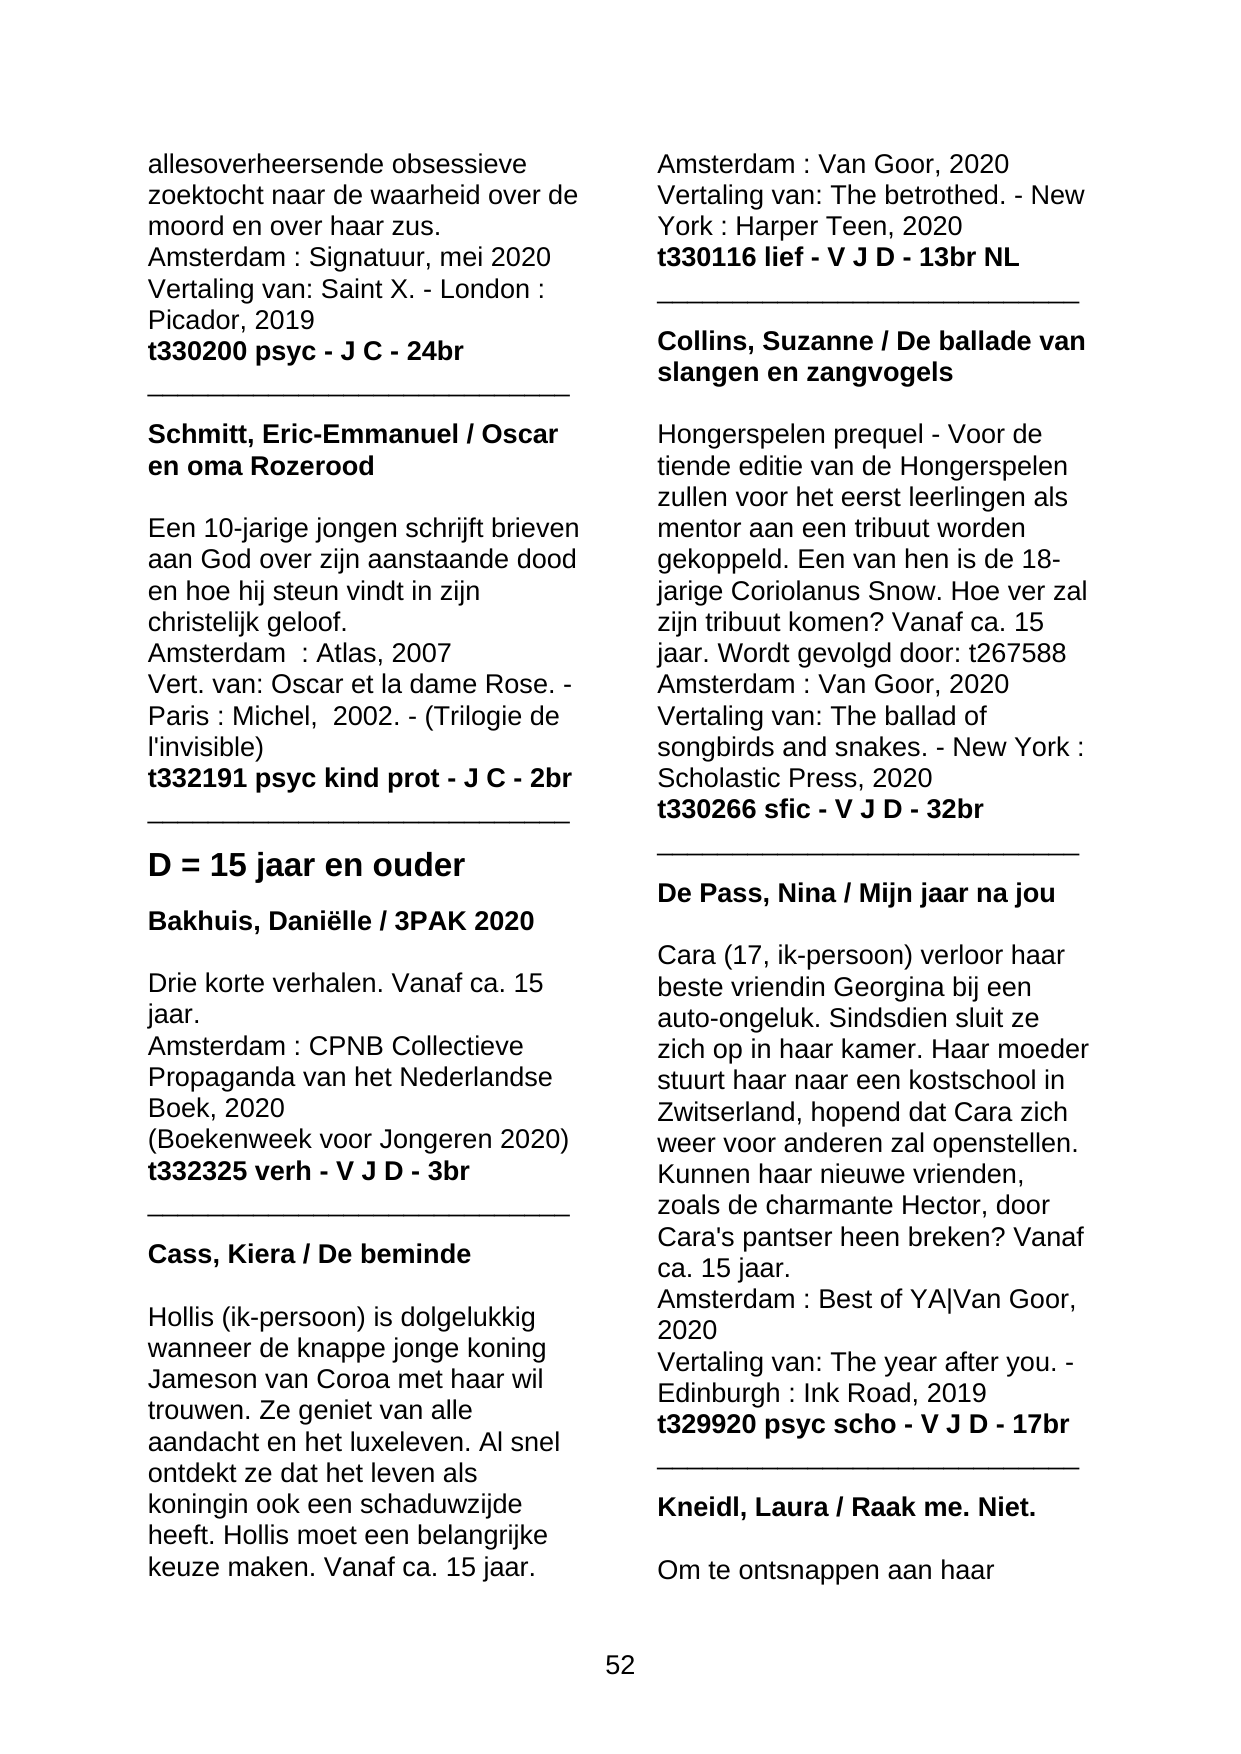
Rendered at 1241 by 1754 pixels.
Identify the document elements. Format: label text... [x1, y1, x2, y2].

subtitle D = 15 jaar en ouder [148, 846, 583, 884]
text Hongerspelen prequel - Voor de tiende editie van de Hongerspelen zullen voor het eerst leerlingen als mentor aan een tribuut worden gekoppeld. Een van hen is de 18-jarige Coriolanus Snow. Hoe ver zal zijn tribuut komen? Vanaf ca. 15 jaar. Wordt gevolgd door: t267588 Amsterdam : Van Goor, 2020 Vertaling van: The ballad of songbirds and snakes. - New York : Scholastic Press, 2020 t330266 sfic - V J D - 32br ____________________________ [657, 387, 1093, 856]
subtitle Collins, Suzanne / De ballade van slangen en zangvogels [657, 325, 1093, 387]
text Hollis (ik-persoon) is dolgelukkig wanneer de knappe jonge koning Jameson van Coroa met haar wil trouwen. Ze geniet van alle aandacht en het luxeleven. Al snel ontdekt ze dat het leven als koningin ook een schaduwzijde heeft. Hollis moet een belangrijke keuze maken. Vanaf ca. 15 jaar. Amsterdam : Van Goor, 2020 Vertaling van: The betrothed. - New York : Harper Teen, 2020 t330116 lief - V J D - 13br NL ____________________________ [657, 148, 1093, 304]
subtitle Kneidl, Laura / Raak me. Niet. [657, 1491, 1093, 1523]
subtitle Cass, Kiera / De beminde [148, 1238, 583, 1269]
subtitle Bakhuis, Daniëlle / 3PAK 2020 [148, 905, 583, 936]
subtitle Schmitt, Eric-Emmanuel / Oscar en oma Rozerood [148, 418, 583, 481]
subtitle De Pass, Nina / Mijn jaar na jou [657, 877, 1093, 908]
text Hollis (ik-persoon) is dolgelukkig wanneer de knappe jonge koning Jameson van Coroa met haar wil trouwen. Ze geniet van alle aandacht en het luxeleven. Al snel ontdekt ze dat het leven als koningin ook een schaduwzijde heeft. Hollis moet een belangrijke keuze maken. Vanaf ca. 15 jaar. Amsterdam : Van Goor, 2020 Vertaling van: The betrothed. - New York : Harper Teen, 2020 t330116 lief - V J D - 13br NL ____________________________ [148, 1269, 583, 1582]
text Cara (17, ik-persoon) verloor haar beste vriendin Georgina bij een auto-ongeluk. Sindsdien sluit ze zich op in haar kamer. Haar moeder stuurt haar naar een kostschool in Zwitserland, hopend dat Cara zich weer voor anderen zal openstellen. Kunnen haar nieuwe vrienden, zoals de charmante Hector, door Cara's pantser heen breken? Vanaf ca. 15 jaar. Amsterdam : Best of YA|Van Goor, 2020 Vertaling van: The year after you. - Edinburgh : Ink Road, 2019 t329920 psyc scho - V J D - 17br ____________________________ [657, 908, 1093, 1471]
text Een 10-jarige jongen schrijft brieven aan God over zijn aanstaande dood en hoe hij steun vindt in zijn christelijk geloof. Amsterdam : Atlas, 2007 Vert. van: Oscar et la dame Rose. - Paris : Michel, 2002. - (Trilogie de l'invisible) t332191 psyc kind prot - J C - 2br ____________________________ [148, 481, 583, 825]
text Drie korte verhalen. Vanaf ca. 15 jaar. Amsterdam : CPNB Collectieve Propaganda van het Nederlandse Boek, 2020 (Boekenweek voor Jongeren 2020) t332325 verh - V J D - 3br ____________________________ [148, 936, 583, 1217]
